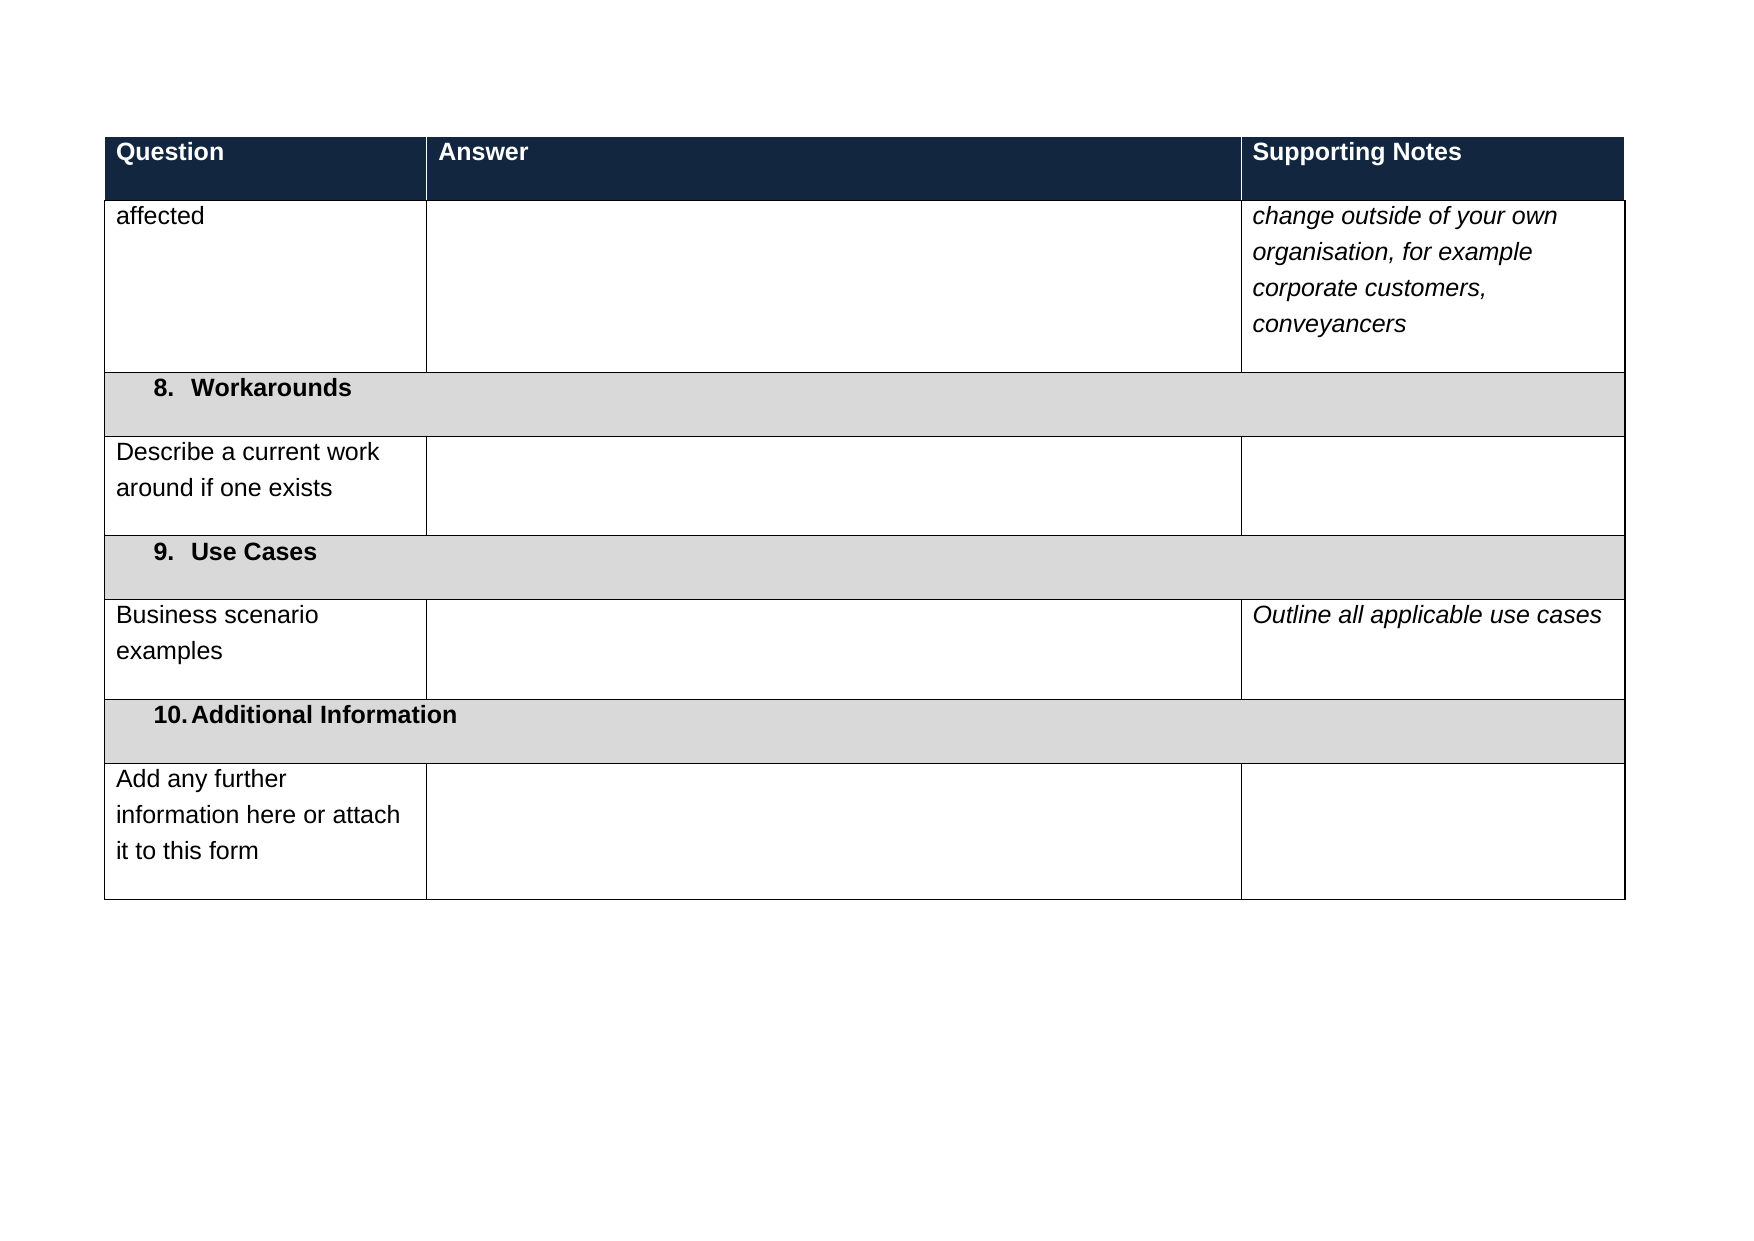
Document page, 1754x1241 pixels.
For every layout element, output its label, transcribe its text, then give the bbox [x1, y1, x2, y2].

table_cell [427, 600, 1241, 699]
table_cell Workarounds [105, 373, 1624, 436]
table_cell Business scenario examples [105, 600, 426, 699]
table_cell [1242, 437, 1624, 535]
table_cell Add any further information here or attach it to this form [105, 764, 426, 899]
table_header Supporting Notes [1242, 137, 1624, 200]
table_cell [105, 201, 426, 372]
table_cell [427, 201, 1241, 372]
table_header Answer [427, 137, 1241, 200]
table_cell Use Cases [105, 536, 1624, 599]
table_cell Outline all applicable use cases [1242, 600, 1624, 699]
table_cell Additional Information [105, 700, 1624, 763]
table_cell [427, 437, 1241, 535]
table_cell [1242, 201, 1624, 372]
table_cell [1242, 764, 1624, 899]
table_header Question [105, 137, 426, 200]
table_cell Describe a current work around if one exists [105, 437, 426, 535]
table_cell [427, 764, 1241, 899]
